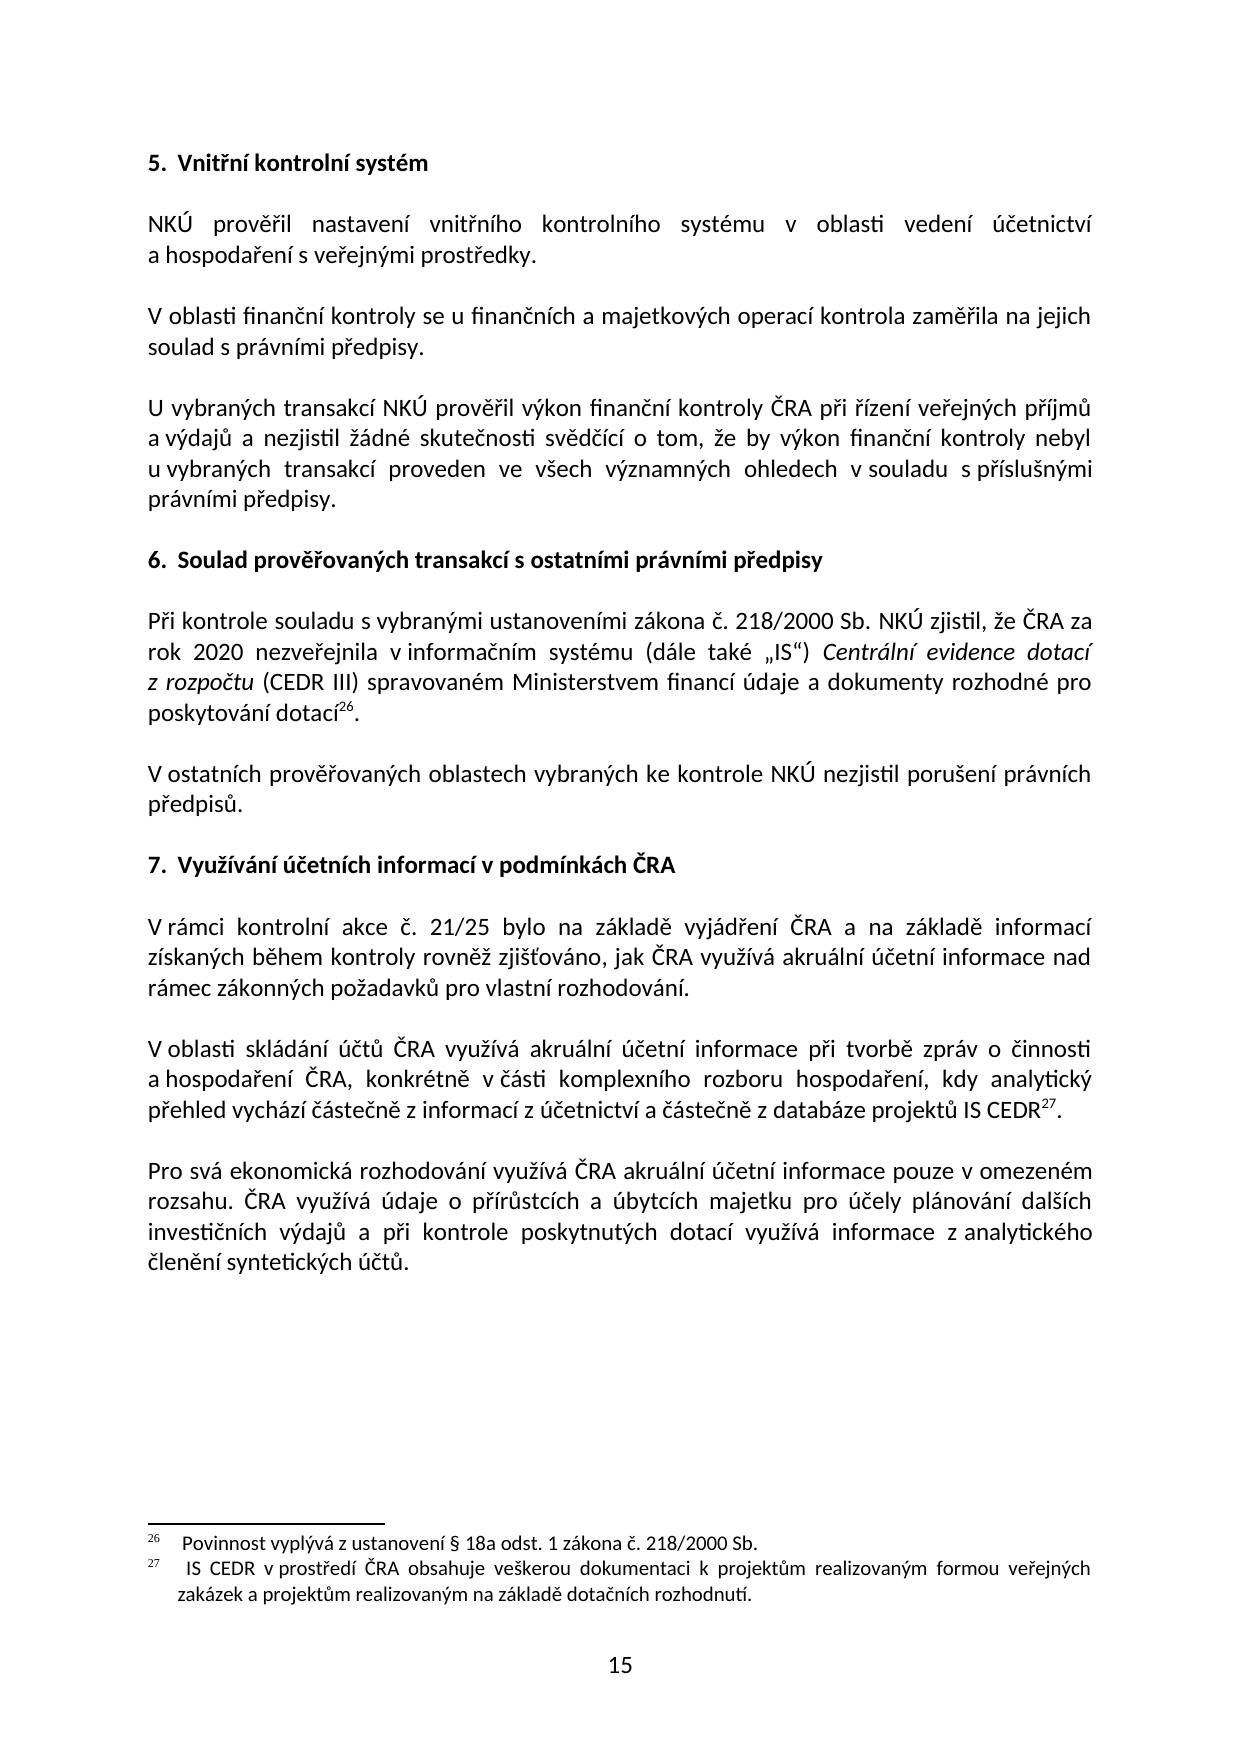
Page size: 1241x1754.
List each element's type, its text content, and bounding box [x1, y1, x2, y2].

text V rámci kontrolní akce č. 21/25 bylo na základě vyjádření ČRA a na základě informací získaných během kontroly rovněž zjišťováno, jak ČRA využívá akruální účetní informace nad rámec zákonných požadavků pro vlastní rozhodování. [148, 911, 1093, 1002]
text NKÚ prověřil nastavení vnitřního kontrolního systému v oblasti vedení účetnictví a hospodaření s veřejnými prostředky. [148, 209, 1093, 270]
subtitle Využívání účetních informací v podmínkách ČRA [148, 849, 1093, 880]
text Pro svá ekonomická rozhodování využívá ČRA akruální účetní informace pouze v omezeném rozsahu. ČRA využívá údaje o přírůstcích a úbytcích majetku pro účely plánování dalších investičních výdajů a při kontrole poskytnutých dotací využívá informace z analytického členění syntetických účtů. [148, 1155, 1093, 1277]
subtitle Vnitřní kontrolní systém [148, 148, 1093, 178]
text U vybraných transakcí NKÚ prověřil výkon finanční kontroly ČRA při řízení veřejných příjmů a výdajů a nezjistil žádné skutečnosti svědčící o tom, že by výkon finanční kontroly nebyl u vybraných transakcí proveden ve všech významných ohledech v souladu s příslušnými právními předpisy. [148, 392, 1093, 514]
text V ostatních prověřovaných oblastech vybraných ke kontrole NKÚ nezjistil porušení právních předpisů. [148, 758, 1093, 819]
text V oblasti skládání účtů ČRA využívá akruální účetní informace při tvorbě zpráv o činnosti a hospodaření ČRA, konkrétně v části komplexního rozboru hospodaření, kdy analytický přehled vychází částečně z informací z účetnictví a částečně z databáze projektů IS CEDR. [148, 1033, 1093, 1124]
text V oblasti finanční kontroly se u finančních a majetkových operací kontrola zaměřila na jejich soulad s právními předpisy. [148, 300, 1093, 361]
text Při kontrole souladu s vybranými ustanoveními zákona č. 218/2000 Sb. NKÚ zjistil, že ČRA za rok 2020 nezveřejnila v informačním systému (dále také „IS“) Centrální evidence dotací z rozpočtu (CEDR III) spravovaném Ministerstvem financí údaje a dokumenty rozhodné pro poskytování dotací. [148, 605, 1093, 727]
subtitle Soulad prověřovaných transakcí s ostatními právními předpisy [148, 544, 1093, 575]
